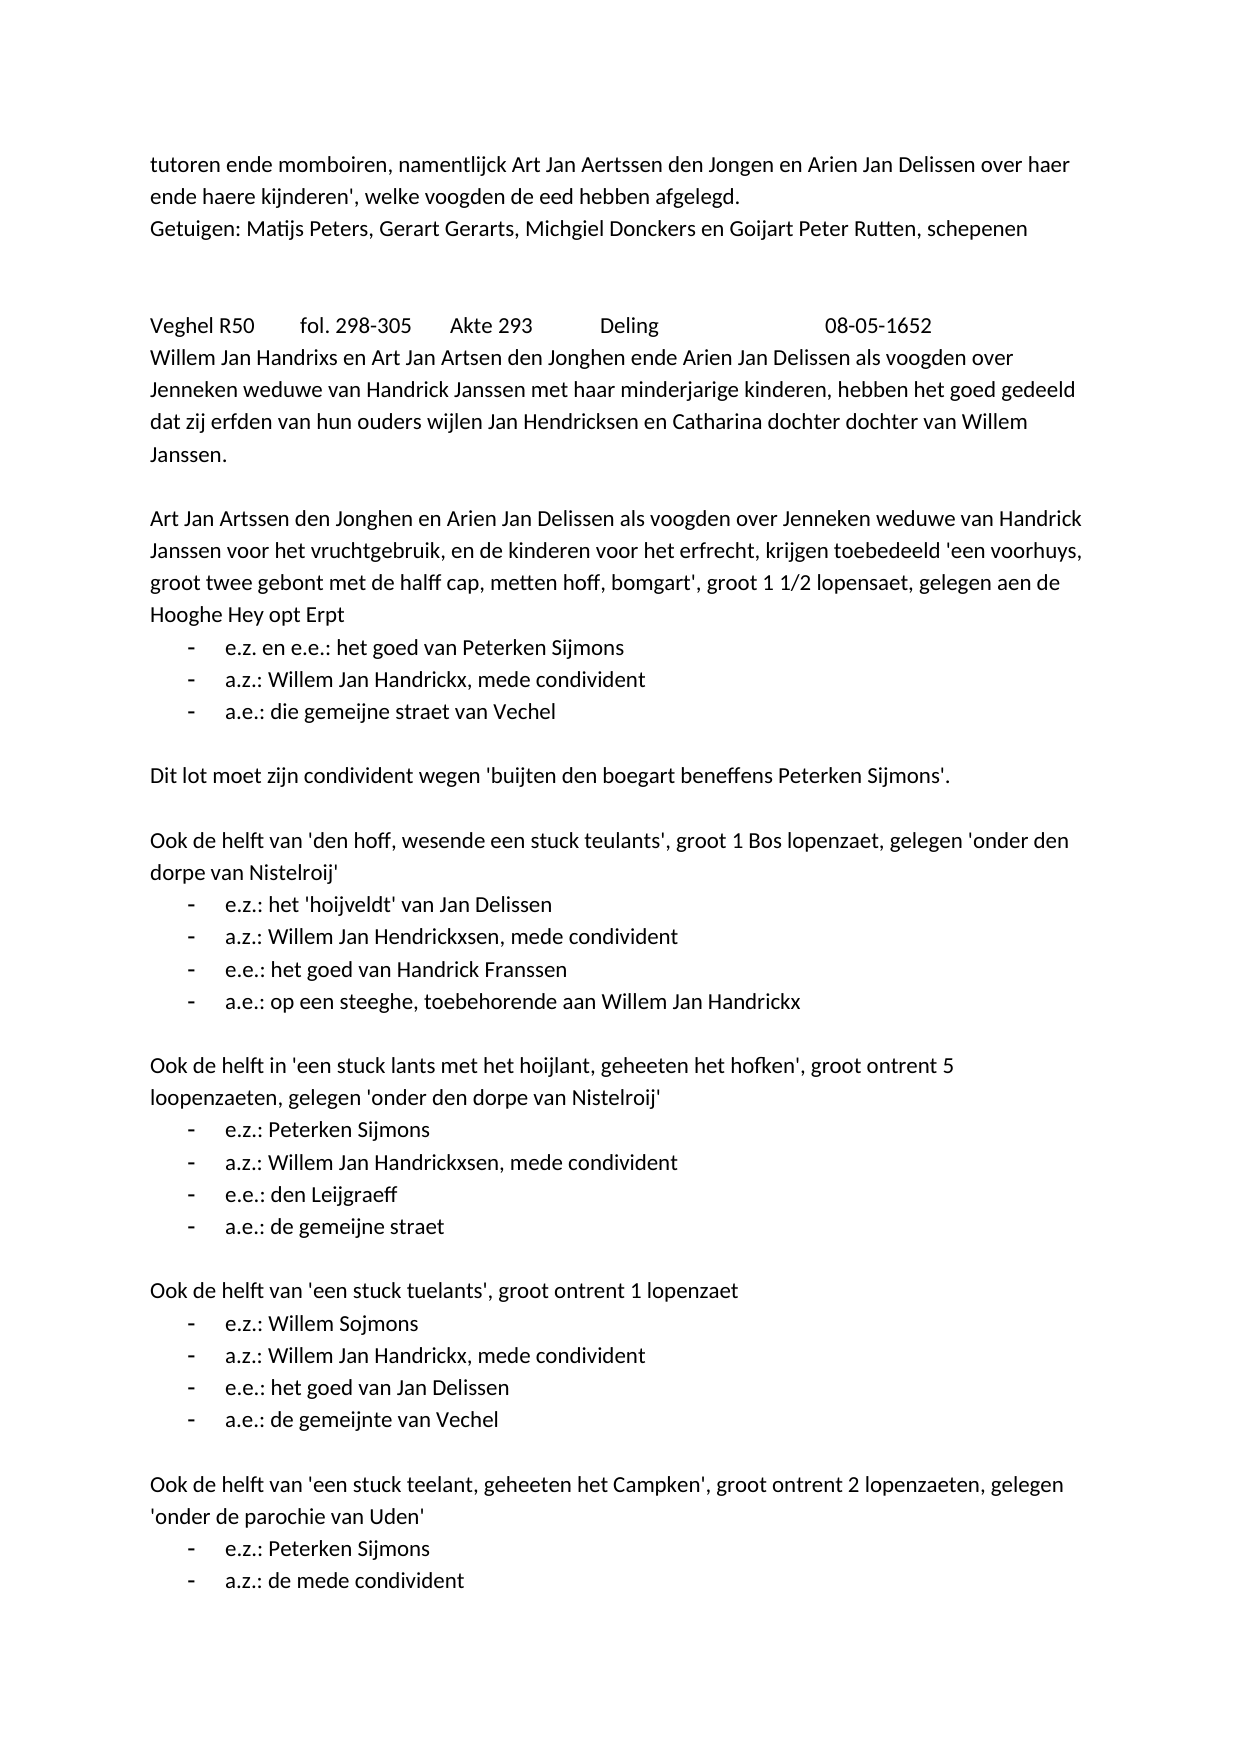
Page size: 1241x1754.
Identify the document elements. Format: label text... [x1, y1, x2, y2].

text Veghel R50 fol. 298-305 Akte 293 Deling 08-05-1652 [150, 311, 1090, 339]
list a.z.: de mede condivident [187, 1566, 1090, 1594]
list a.e.: op een steeghe, toebehorende aan Willem Jan Handrickx [187, 987, 1090, 1015]
list e.z.: Peterken Sijmons [187, 1116, 1090, 1144]
list e.e.: den Leijgraeff [187, 1180, 1090, 1208]
list e.z.: Willem Sojmons [187, 1309, 1090, 1337]
text Ook de helft in 'een stuck lants met het hoijlant, geheeten het hofken', groot ontrent 5 loopenzaeten, gelegen 'onder den dorpe van Nistelroij' [150, 1051, 1090, 1111]
list a.z.: Willem Jan Handrickx, mede condivident [187, 1341, 1090, 1369]
list e.z.: het 'hoijveldt' van Jan Delissen [187, 890, 1090, 918]
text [150, 150, 1090, 210]
text Willem Jan Handrixs en Art Jan Artsen den Jonghen ende Arien Jan Delissen als voogden over Jenneken weduwe van Handrick Janssen met haar minderjarige kinderen, hebben het goed gedeeld dat zij erfden van hun ouders wijlen Jan Hendricksen en Catharina dochter dochter van Willem Janssen. [150, 343, 1090, 468]
text Getuigen: Matijs Peters, Gerart Gerarts, Michgiel Donckers en Goijart Peter Rutten, schepenen [150, 214, 1090, 242]
list a.z.: Willem Jan Handrickxsen, mede condivident [187, 1148, 1090, 1176]
text Ook de helft van 'een stuck teelant, geheeten het Campken', groot ontrent 2 lopenzaeten, gelegen 'onder de parochie van Uden' [150, 1470, 1090, 1530]
list e.z.: Peterken Sijmons [187, 1534, 1090, 1562]
list e.z. en e.e.: het goed van Peterken Sijmons [187, 633, 1090, 661]
list a.e.: de gemeijnte van Vechel [187, 1405, 1090, 1433]
list a.e.: die gemeijne straet van Vechel [187, 697, 1090, 725]
list a.e.: de gemeijne straet [187, 1212, 1090, 1240]
text Ook de helft van 'een stuck tuelants', groot ontrent 1 lopenzaet [150, 1277, 1090, 1304]
list e.e.: het goed van Handrick Franssen [187, 955, 1090, 983]
text Dit lot moet zijn condivident wegen 'buijten den boegart beneffens Peterken Sijmons'. [150, 762, 1090, 789]
text Art Jan Artssen den Jonghen en Arien Jan Delissen als voogden over Jenneken weduwe van Handrick Janssen voor het vruchtgebruik, en de kinderen voor het erfrecht, krijgen toebedeeld 'een voorhuys, groot twee gebont met de halff cap, metten hoff, bomgart', groot 1 1/2 lopensaet, gelegen aen de Hooghe Hey opt Erpt [150, 504, 1090, 629]
list a.z.: Willem Jan Hendrickxsen, mede condivident [187, 922, 1090, 951]
list a.z.: Willem Jan Handrickx, mede condivident [187, 665, 1090, 693]
list e.e.: het goed van Jan Delissen [187, 1373, 1090, 1401]
text Ook de helft van 'den hoff, wesende een stuck teulants', groot 1 Bos lopenzaet, gelegen 'onder den dorpe van Nistelroij' [150, 826, 1090, 886]
